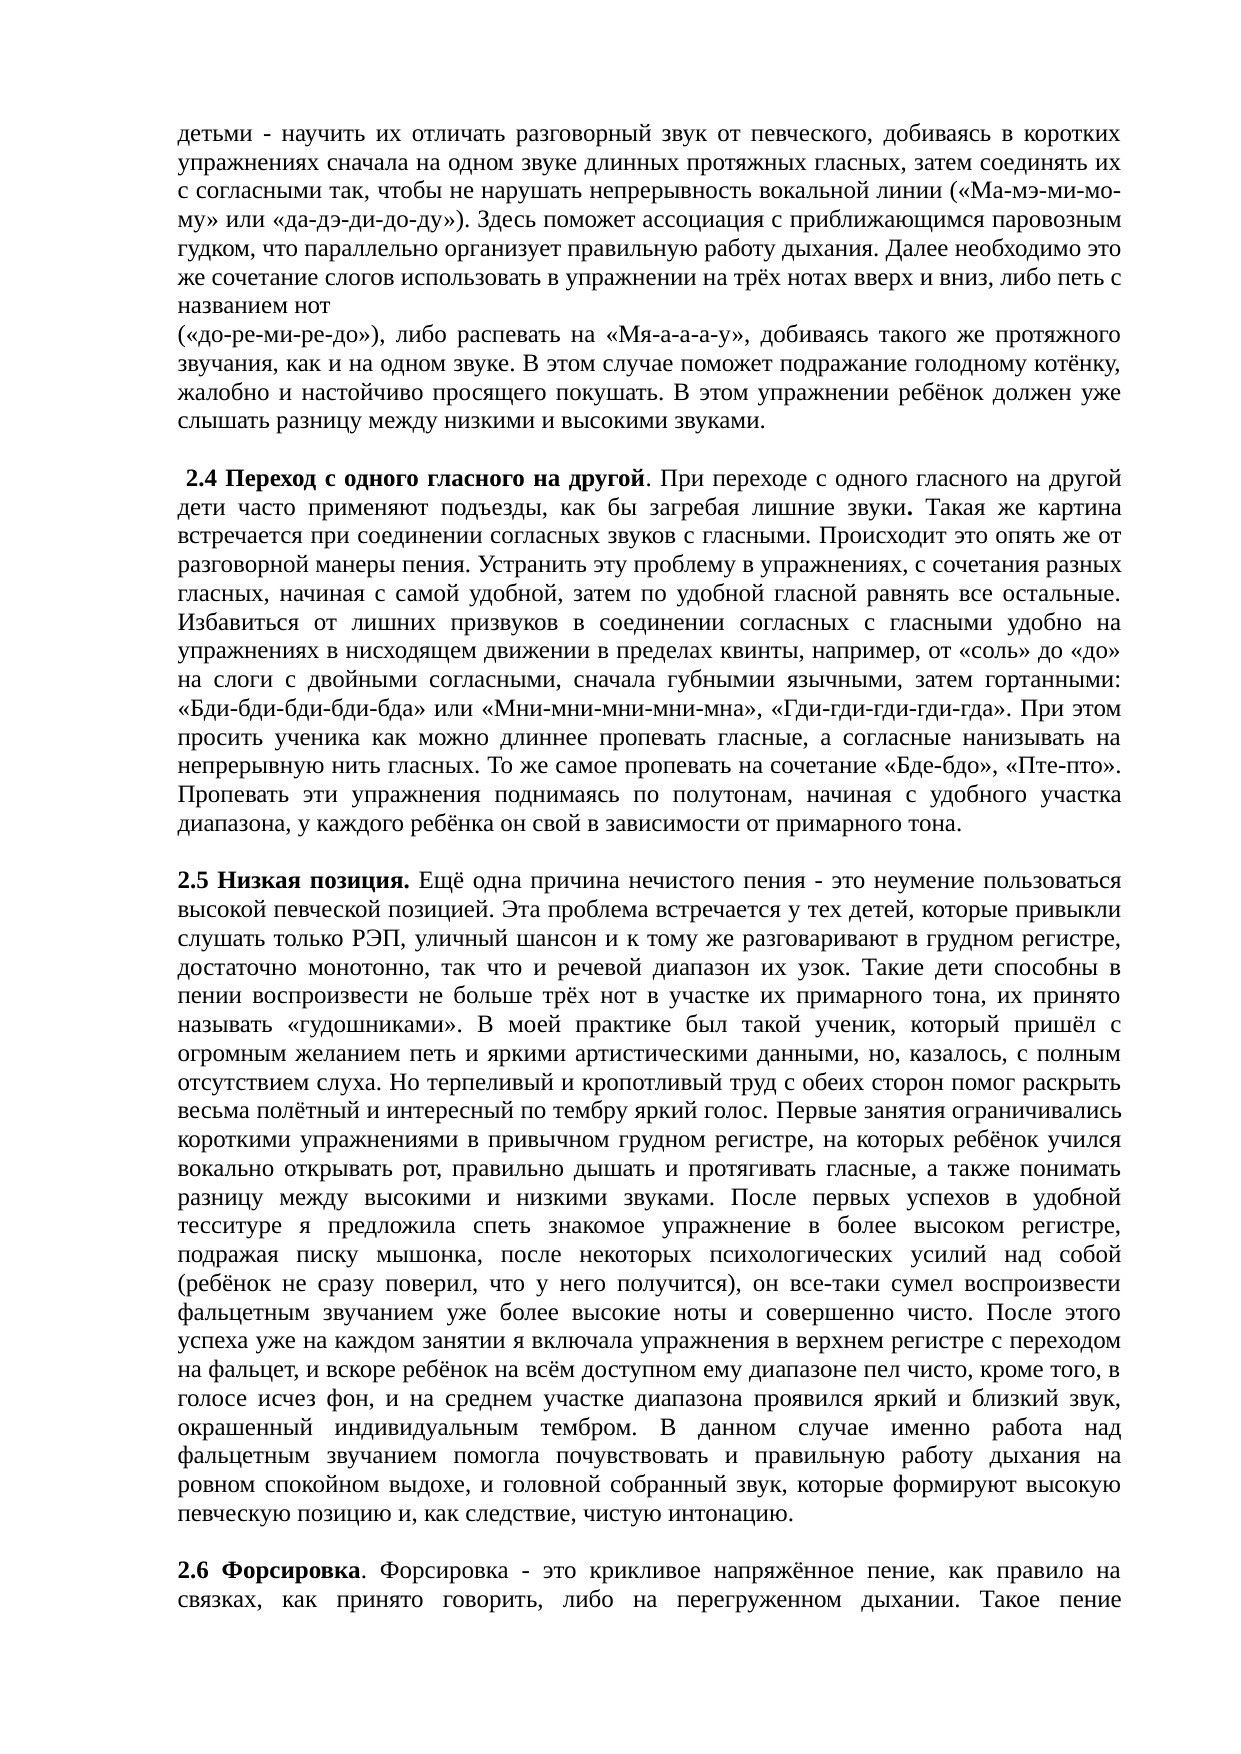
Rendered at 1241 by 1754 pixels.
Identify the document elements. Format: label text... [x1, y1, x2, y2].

text 2.5 Низкая позиция. Ещё одна причина нечистого пения - это неумение пользоваться высокой певческой позицией. Эта проблема встречается у тех детей, которые привыкли слушать только РЭП, уличный шансон и к тому же разговаривают в грудном регистре, достаточно монотонно, так что и речевой диапазон их узок. Такие дети способны в пении воспроизвести не больше трёх нот в участке их примарного тона, их принято называть «гудошниками». В моей практике был такой ученик, который пришёл с огромным желанием петь и яркими артистическими данными, но, казалось, с полным отсутствием слуха. Но терпеливый и кропотливый труд с обеих сторон помог раскрыть весьма полётный и интересный по тембру яркий голос. Первые занятия ограничивались короткими упражнениями в привычном грудном регистре, на которых ребёнок учился вокально открывать рот, правильно дышать и протягивать гласные, а также понимать разницу между высокими и низкими звуками. После первых успехов в удобной тесситуре я предложила спеть знакомое упражнение в более высоком регистре, подражая писку мышонка, после некоторых психологических усилий над собой (ребёнок не сразу поверил, что у него получится), он все-таки сумел воспроизвести фальцетным звучанием уже более высокие ноты и совершенно чисто. После этого успеха уже на каждом занятии я включала упражнения в верхнем регистре с переходом на фальцет, и вскоре ребёнок на всём доступном ему диапазоне пел чисто, кроме того, в голосе исчез фон, и на среднем участке диапазона проявился яркий и близкий звук, окрашенный индивидуальным тембром. В данном случае именно работа над фальцетным звучанием помогла почувствовать и правильную работу дыхания на ровном спокойном выдохе, и головной собранный звук, которые формируют высокую певческую позицию и, как следствие, чистую интонацию. [177, 866, 1122, 1527]
text («до-ре-ми-ре-до»), либо распевать на «Мя-а-а-а-у», добиваясь такого же протяжного звучания, как и на одном звуке. В этом случае поможет подражание голодному котёнку, жалобно и настойчиво просящего покушать. В этом упражнении ребёнок должен уже слышать разницу между низкими и высокими звуками. [177, 319, 1122, 434]
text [177, 1556, 1122, 1613]
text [177, 118, 1122, 319]
text 2.4 Переход с одного гласного на другой. При переходе с одного гласного на другой дети часто применяют подъезды, как бы загребая лишние звуки. Такая же картина встречается при соединении согласных звуков с гласными. Происходит это опять же от разговорной манеры пения. Устранить эту проблему в упражнениях, с сочетания разных гласных, начиная с самой удобной, затем по удобной гласной равнять все остальные. Избавиться от лишних призвуков в соединении согласных с гласными удобно на упражнениях в нисходящем движении в пределах квинты, например, от «соль» до «до» на слоги с двойными согласными, сначала губнымии язычными, затем гортанными: «Бди-бди-бди-бди-бда» или «Мни-мни-мни-мни-мна», «Гди-гди-гди-гди-гда». При этом просить ученика как можно длиннее пропевать гласные, а согласные нанизывать на непрерывную нить гласных. То же самое пропевать на сочетание «Бде-бдо», «Пте-пто». Пропевать эти упражнения поднимаясь по полутонам, начиная с удобного участка диапазона, у каждого ребёнка он свой в зависимости от примарного тона. [177, 463, 1122, 837]
